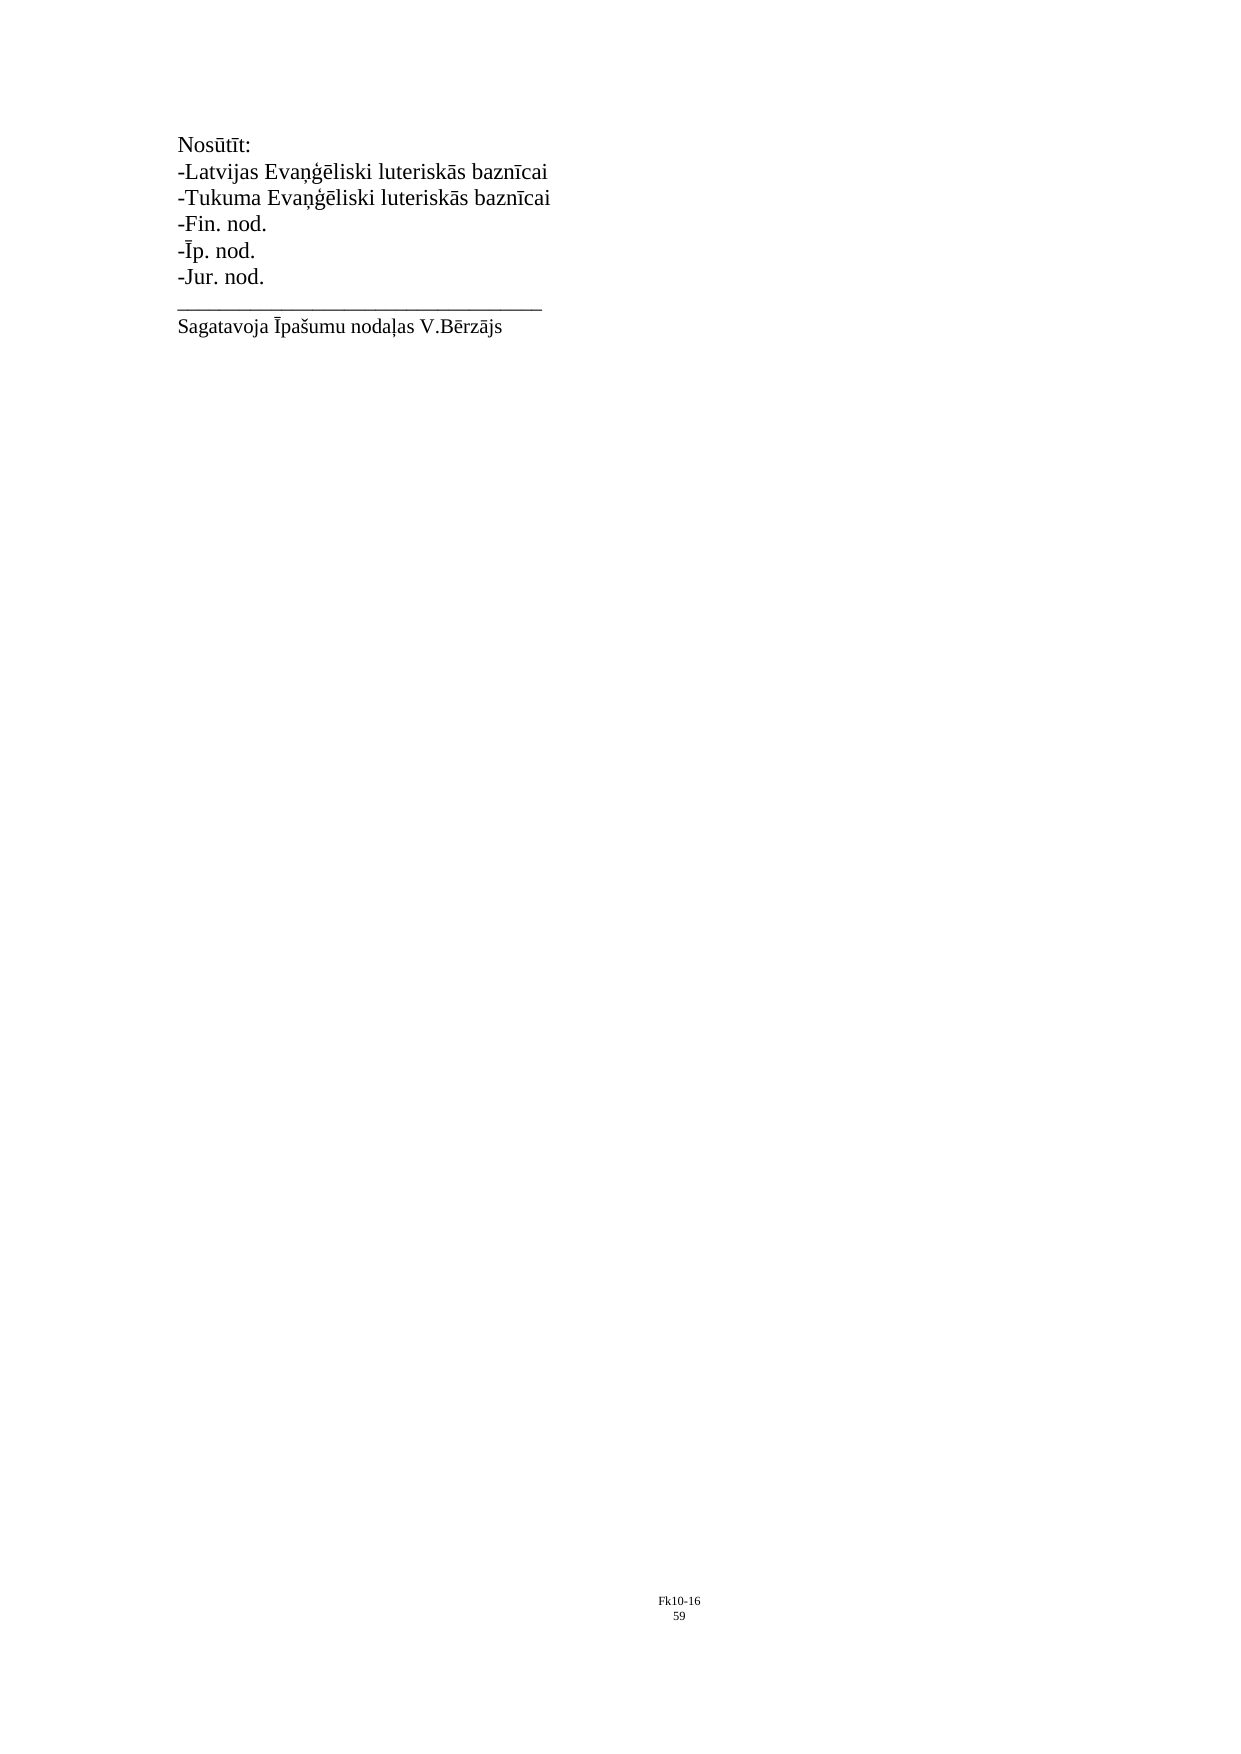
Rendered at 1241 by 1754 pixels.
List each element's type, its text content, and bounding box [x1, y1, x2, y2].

text ___________________________________ [177, 289, 1181, 313]
text Sagatavoja Īpašumu nodaļas V.Bērzājs [177, 313, 1181, 338]
text Nosūtīt: [177, 131, 1181, 158]
text -Fin. nod. [177, 210, 1181, 237]
text -Tukuma Evaņģēliski luteriskās baznīcai [177, 184, 1181, 210]
text -Īp. nod. [177, 237, 1181, 263]
text -Jur. nod. [177, 263, 1181, 289]
text -Latvijas Evaņģēliski luteriskās baznīcai [177, 158, 1181, 184]
